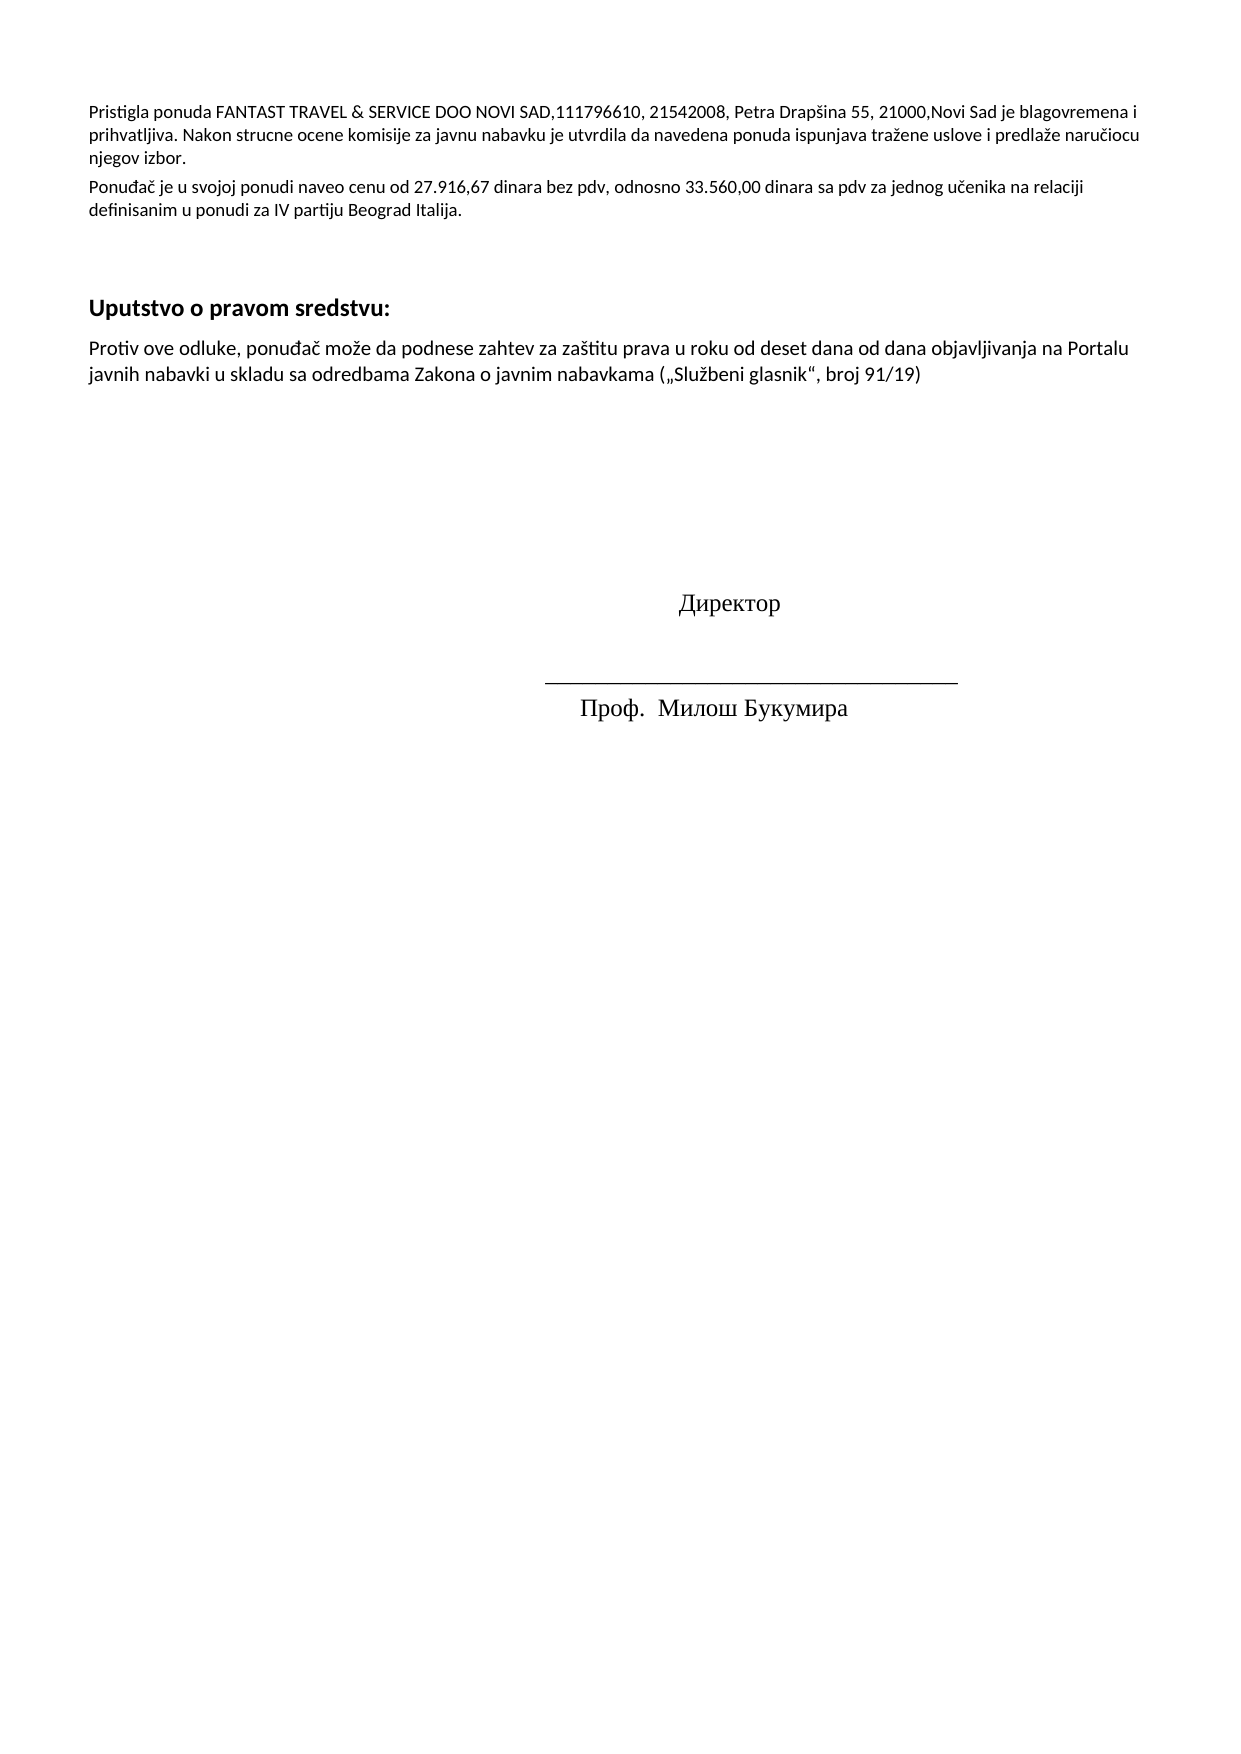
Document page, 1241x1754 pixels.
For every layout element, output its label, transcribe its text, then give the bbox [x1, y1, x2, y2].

text Проф. Милош Букумира [89, 693, 1152, 722]
text Pristigla ponuda FANTAST TRAVEL & SERVICE DOO NOVI SAD,111796610, 21542008, Petra Drapšina 55, 21000,Novi Sad je blagovremena i prihvatljiva. Nakon strucne ocene komisije za javnu nabavku je utvrdila da navedena ponuda ispunjava tražene uslove i predlaže naručiocu njegov izbor. [89, 101, 1152, 169]
text _________________________________ [89, 658, 1152, 687]
text Директор [89, 588, 1152, 617]
text Uputstvo o pravom sredstvu: [89, 292, 1152, 323]
text Ponuđač je u svojoj ponudi naveo cenu od 27.916,67 dinara bez pdv, odnosno 33.560,00 dinara sa pdv za jednog učenika na relaciji definisanim u ponudi za IV partiju Beograd Italija. [89, 176, 1152, 222]
text Protiv ove odluke, ponuđač može da podnese zahtev za zaštitu prava u roku od deset dana od dana objavljivanja na Portalu javnih nabavki u skladu sa odredbama Zakona o javnim nabavkama („Službeni glasnik“, broj 91/19) [89, 335, 1152, 386]
